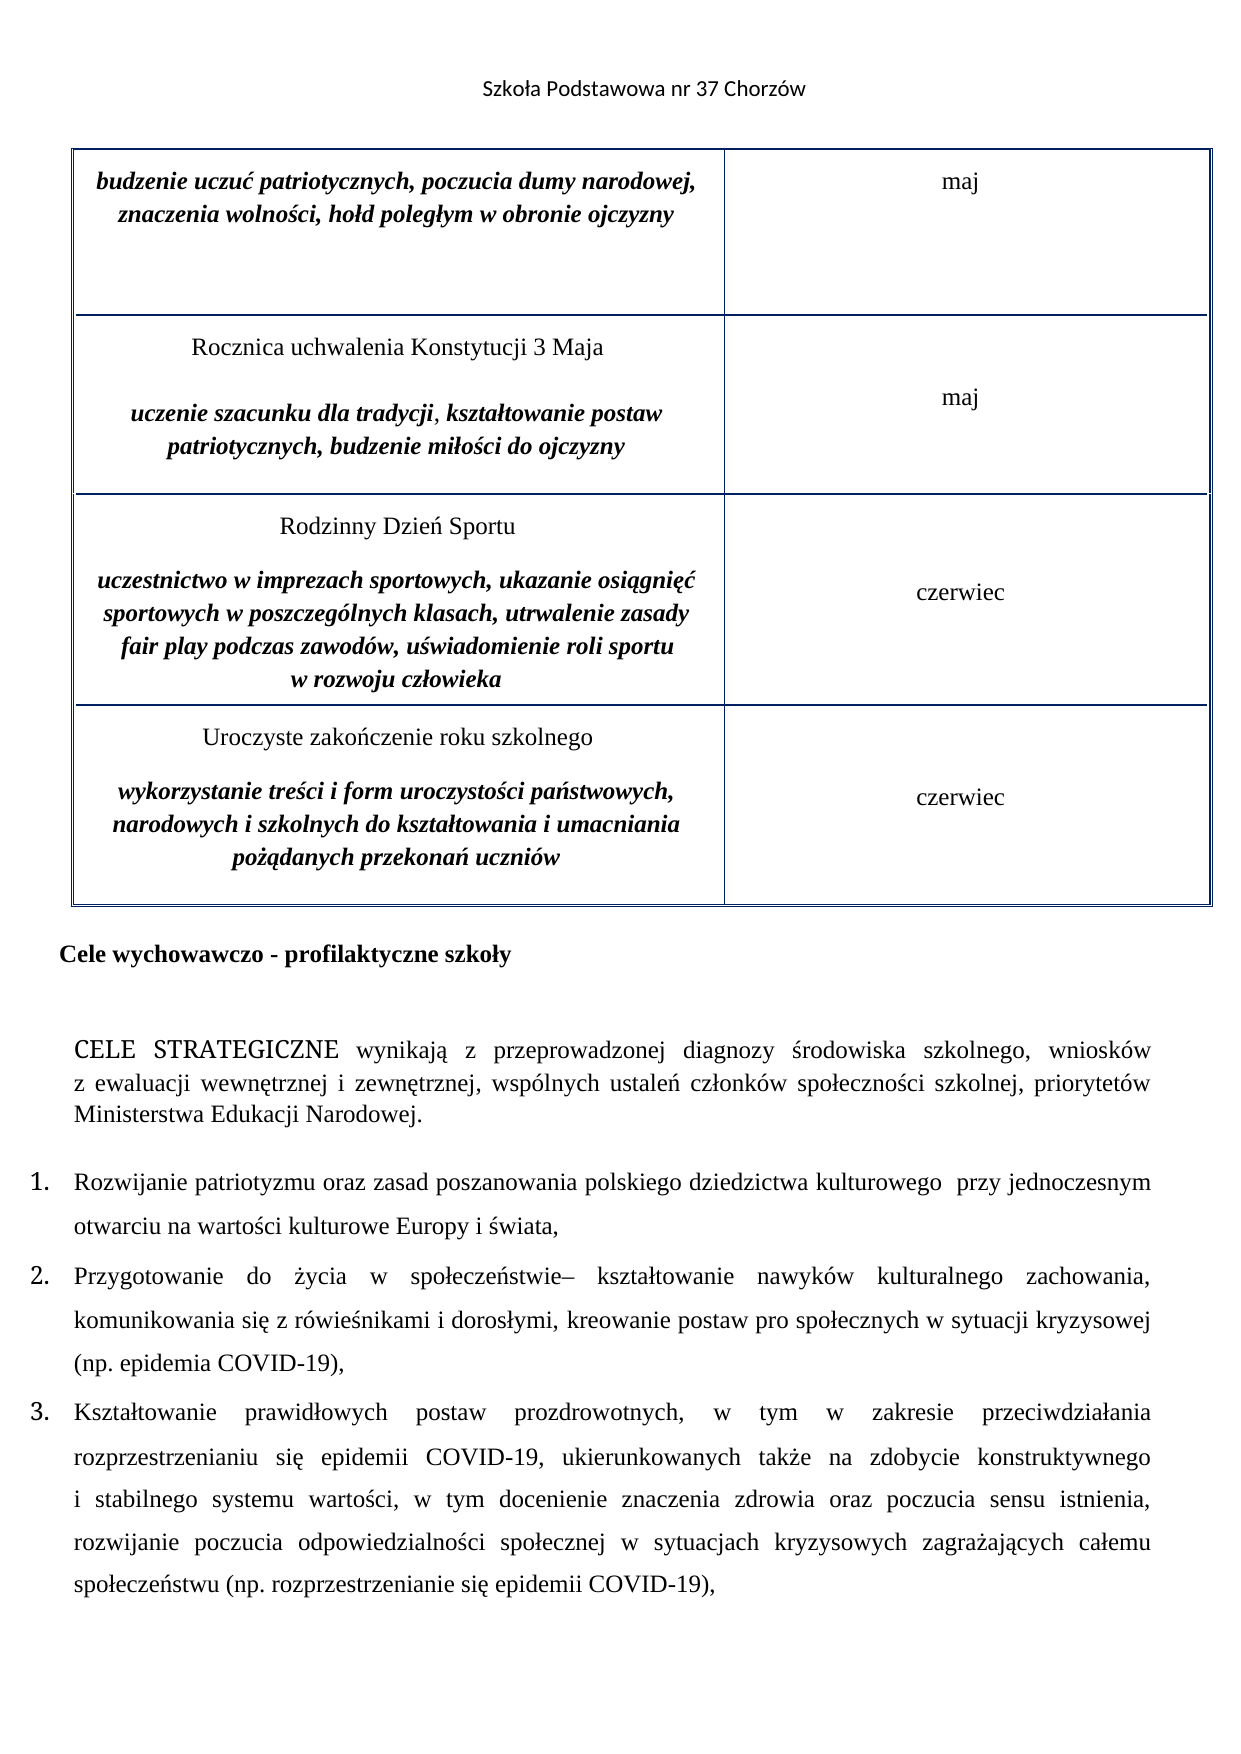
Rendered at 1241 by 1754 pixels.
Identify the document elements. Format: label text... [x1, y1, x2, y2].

table_cell czerwiec [725, 704, 1209, 903]
table_cell Uroczyste zakończenie roku szkolnego wykorzystanie treści i form uroczystości państwowych, narodowych i szkolnych do kształtowania i umacniania pożądanych przekonań uczniów [74, 704, 724, 903]
text Cele wychowawczo - profilaktyczne szkoły [59, 939, 1093, 967]
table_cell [74, 150, 724, 314]
list Rozwijanie patriotyzmu oraz zasad poszanowania polskiego dziedzictwa kulturowego przy jednoczesnym otwarciu na wartości kulturowe Europy i świata, [29, 1164, 1152, 1240]
list Przygotowanie do życia w społeczeństwie– kształtowanie nawyków kulturalnego zachowania, komunikowania się z rówieśnikami i dorosłymi, kreowanie postaw pro społecznych w sytuacji kryzysowej (np. epidemia COVID-19), [29, 1258, 1152, 1377]
table_cell Rodzinny Dzień Sportu uczestnictwo w imprezach sportowych, ukazanie osiągnięć sportowych w poszczególnych klasach, utrwalenie zasady fair play podczas zawodów, uświadomienie roli sportu w rozwoju człowieka [74, 493, 724, 704]
table_cell Rocznica uchwalenia Konstytucji 3 Maja uczenie szacunku dla tradycji, kształtowanie postaw patriotycznych, budzenie miłości do ojczyzny [74, 314, 724, 493]
text CELE STRATEGICZNE wynikają z przeprowadzonej diagnozy środowiska szkolnego, wniosków z ewaluacji wewnętrznej i zewnętrznej, wspólnych ustaleń członków społeczności szkolnej, priorytetów Ministerstwa Edukacji Narodowej. [74, 1031, 1152, 1127]
list Kształtowanie prawidłowych postaw prozdrowotnych, w tym w zakresie przeciwdziałania rozprzestrzenianiu się epidemii COVID-19, ukierunkowanych także na zdobycie konstruktywnego i stabilnego systemu wartości, w tym docenienie znaczenia zdrowia oraz poczucia sensu istnienia, rozwijanie poczucia odpowiedzialności społecznej w sytuacjach kryzysowych zagrażających całemu społeczeństwu (np. rozprzestrzenianie się epidemii COVID-19), [29, 1394, 1152, 1598]
table_cell maj [725, 314, 1209, 493]
table_cell czerwiec [725, 493, 1210, 704]
table_cell maj [725, 150, 1209, 314]
